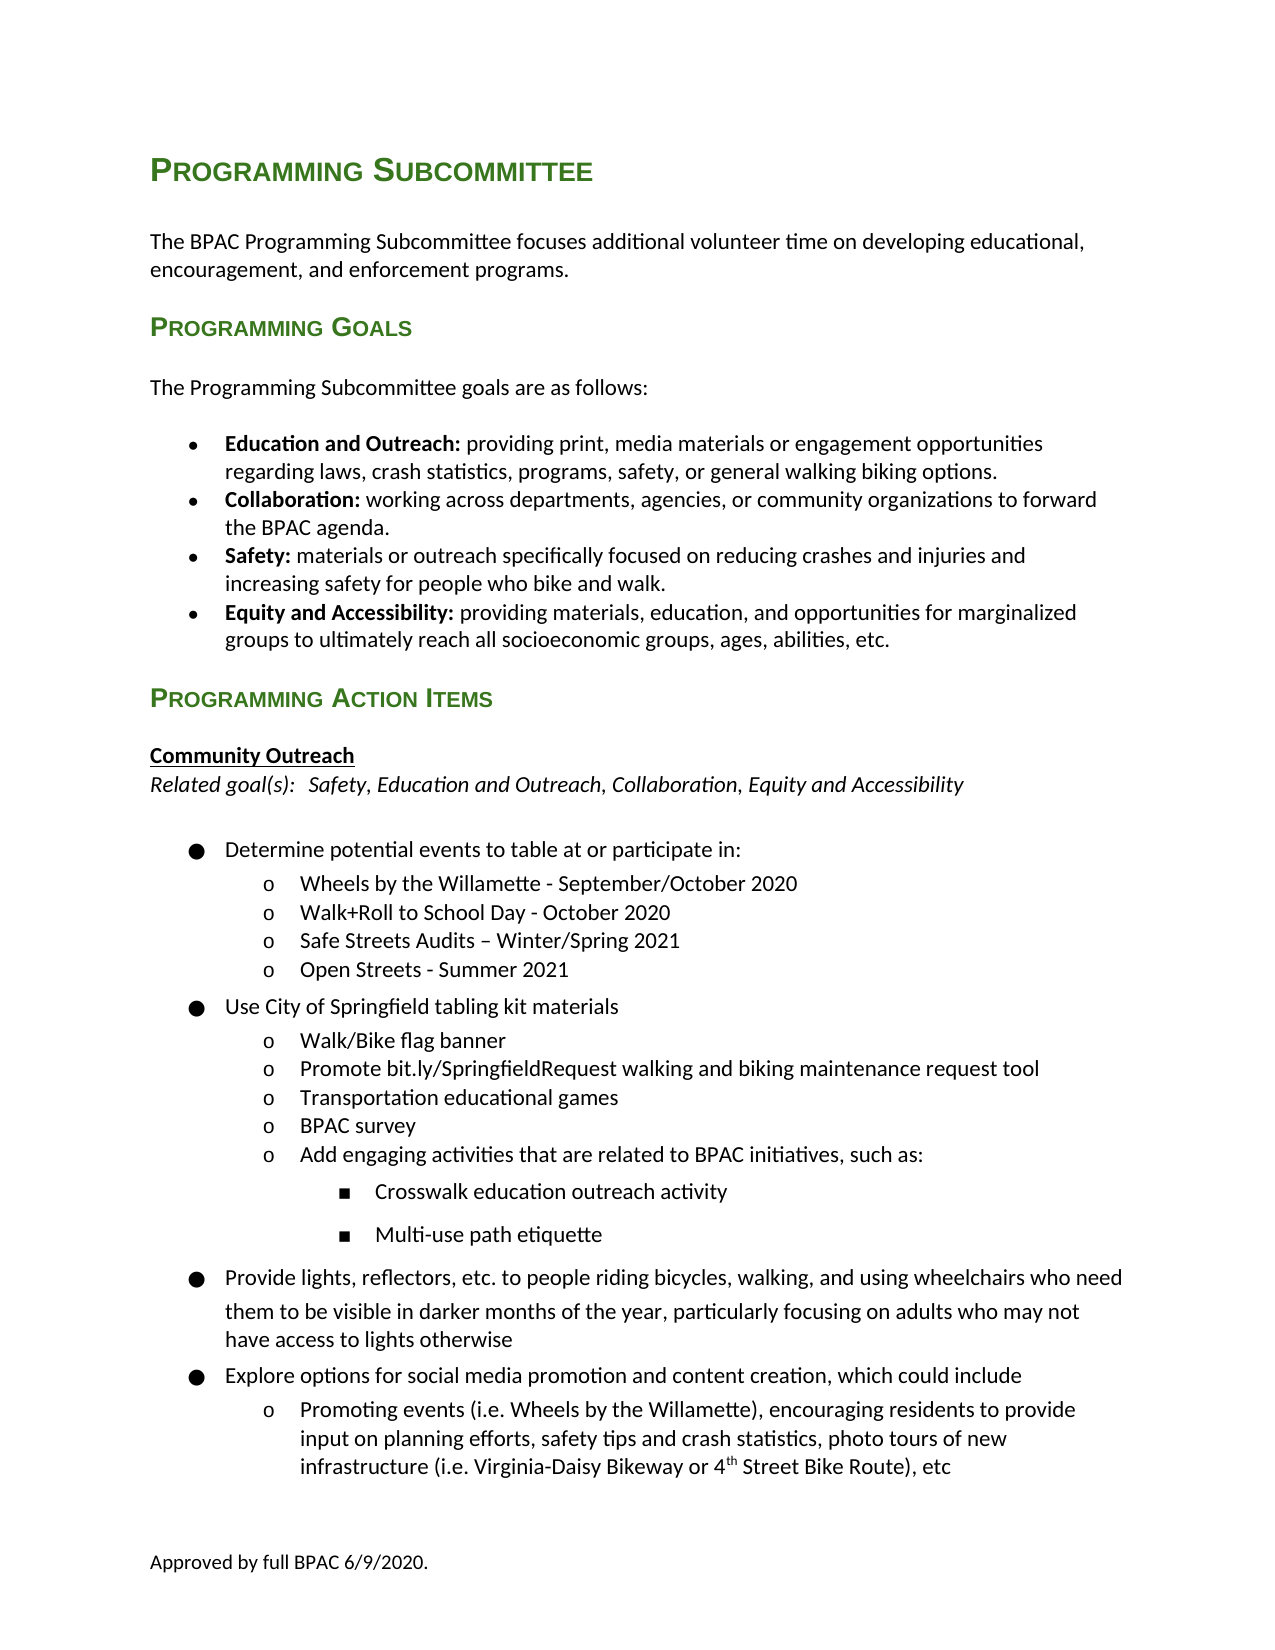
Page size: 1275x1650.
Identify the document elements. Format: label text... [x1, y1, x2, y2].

text The Programming Subcommittee goals are as follows: [150, 373, 1125, 401]
list Promote bit.ly/SpringfieldRequest walking and biking maintenance request tool [262, 1054, 1125, 1083]
text Programming Action Items [150, 682, 1125, 714]
list Open Streets - Summer 2021 [262, 955, 1125, 983]
text Community Outreach [150, 742, 1125, 770]
list Safe Streets Audits – Winter/Spring 2021 [262, 926, 1125, 955]
list Crosswalk education outreach activity [337, 1169, 1125, 1211]
list BPAC survey [262, 1112, 1125, 1140]
list Use City of Springfield tabling kit materials [187, 983, 1125, 1026]
list Wheels by the Willamette - September/October 2020 [262, 869, 1125, 898]
list Equity and Accessibility: providing materials, education, and opportunities for marginalized groups to ultimately reach all socioeconomic groups, ages, abilities, etc. [187, 598, 1125, 654]
text Programming Goals [150, 311, 1125, 342]
text Related goal(s): Safety, Education and Outreach, Collaboration, Equity and Accessibility [150, 770, 1125, 798]
list Education and Outreach: providing print, media materials or engagement opportunities regarding laws, crash statistics, programs, safety, or general walking biking options. [187, 429, 1125, 486]
text Programming Subcommittee [150, 150, 1125, 188]
list Add engaging activities that are related to BPAC initiatives, such as: [262, 1140, 1125, 1169]
list Multi-use path etiquette [337, 1211, 1125, 1254]
list Determine potential events to table at or participate in: [187, 826, 1125, 869]
list Walk+Roll to School Day - October 2020 [262, 898, 1125, 926]
list Promoting events (i.e. Wheels by the Willamette), encouraging residents to provide input on planning efforts, safety tips and crash statistics, photo tours of new infrastructure (i.e. Virginia-Daisy Bikeway or 4th Street Bike Route), etc [262, 1396, 1125, 1480]
list Safety: materials or outreach specifically focused on reducing crashes and injuries and increasing safety for people who bike and walk. [187, 542, 1125, 598]
list Walk/Bike flag banner [262, 1026, 1125, 1054]
list Transportation educational games [262, 1083, 1125, 1112]
text The BPAC Programming Subcommittee focuses additional volunteer time on developing educational, encouragement, and enforcement programs. [150, 227, 1125, 283]
list Provide lights, reflectors, etc. to people riding bicycles, walking, and using wheelchairs who need them to be visible in darker months of the year, particularly focusing on adults who may not have access to lights otherwise [187, 1254, 1125, 1353]
list Collaboration: working across departments, agencies, or community organizations to forward the BPAC agenda. [187, 486, 1125, 542]
list Explore options for social media promotion and content creation, which could include [187, 1353, 1125, 1396]
